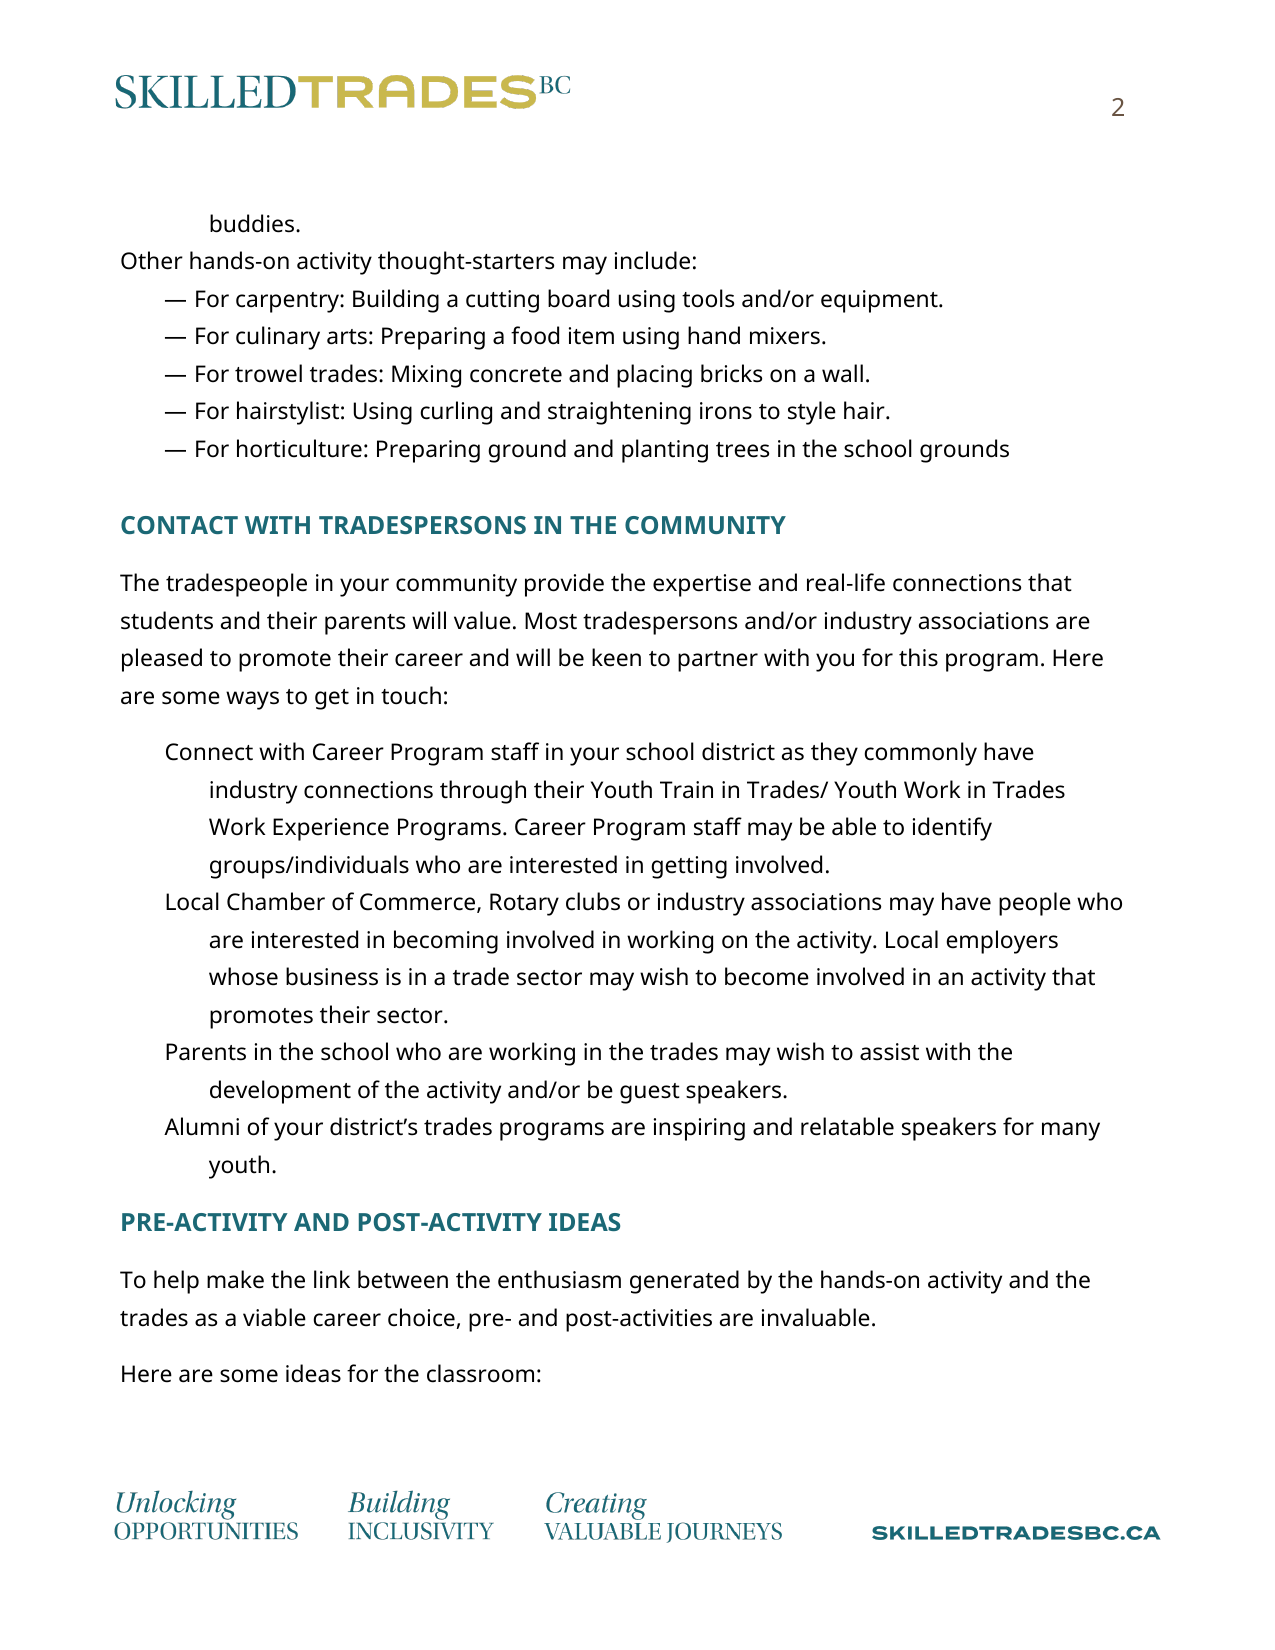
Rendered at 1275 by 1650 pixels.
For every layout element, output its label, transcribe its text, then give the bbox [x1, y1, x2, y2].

text Parents in the school who are working in the trades may wish to assist with the development of the activity and/or be guest speakers. [164, 1036, 1125, 1105]
list For culinary arts: Preparing a food item using hand mixers. [164, 320, 1125, 351]
list For hairstylist: Using curling and straightening irons to style hair. [164, 395, 1125, 426]
text Connect with Career Program staff in your school district as they commonly have industry connections through their Youth Train in Trades/ Youth Work in Trades Work Experience Programs. Career Program staff may be able to identify groups/individuals who are interested in getting involved. [164, 736, 1125, 880]
text Alumni of your district’s trades programs are inspiring and relatable speakers for many youth. [164, 1111, 1125, 1180]
text The tradespeople in your community provide the expertise and real-life connections that students and their parents will value. Most tradespersons and/or industry associations are pleased to promote their career and will be keen to partner with you for this program. Here are some ways to get in touch: [120, 567, 1125, 711]
picture [0, 1416, 1275, 1642]
list For horticulture: Preparing ground and planting trees in the school grounds [164, 433, 1125, 464]
text Other hands-on activity thought-starters may include: [120, 245, 1125, 276]
text Local Chamber of Commerce, Rotary clubs or industry associations may have people who are interested in becoming involved in working on the activity. Local employers whose business is in a trade sector may wish to become involved in an activity that promotes their sector. [164, 886, 1125, 1030]
list For trowel trades: Mixing concrete and placing bricks on a wall. [164, 358, 1125, 389]
text Here are some ideas for the classroom: [120, 1358, 1125, 1389]
text To help make the link between the enthusiasm generated by the hands-on activity and the trades as a viable career choice, pre- and post-activities are invaluable. [120, 1264, 1125, 1333]
text Pre-activity and post-activity ideas [120, 1205, 1125, 1239]
list For carpentry: Building a cutting board using tools and/or equipment. [164, 283, 1125, 314]
picture [0, 0, 1275, 150]
subtitle Contact with tradespersons in the community [120, 508, 1125, 542]
